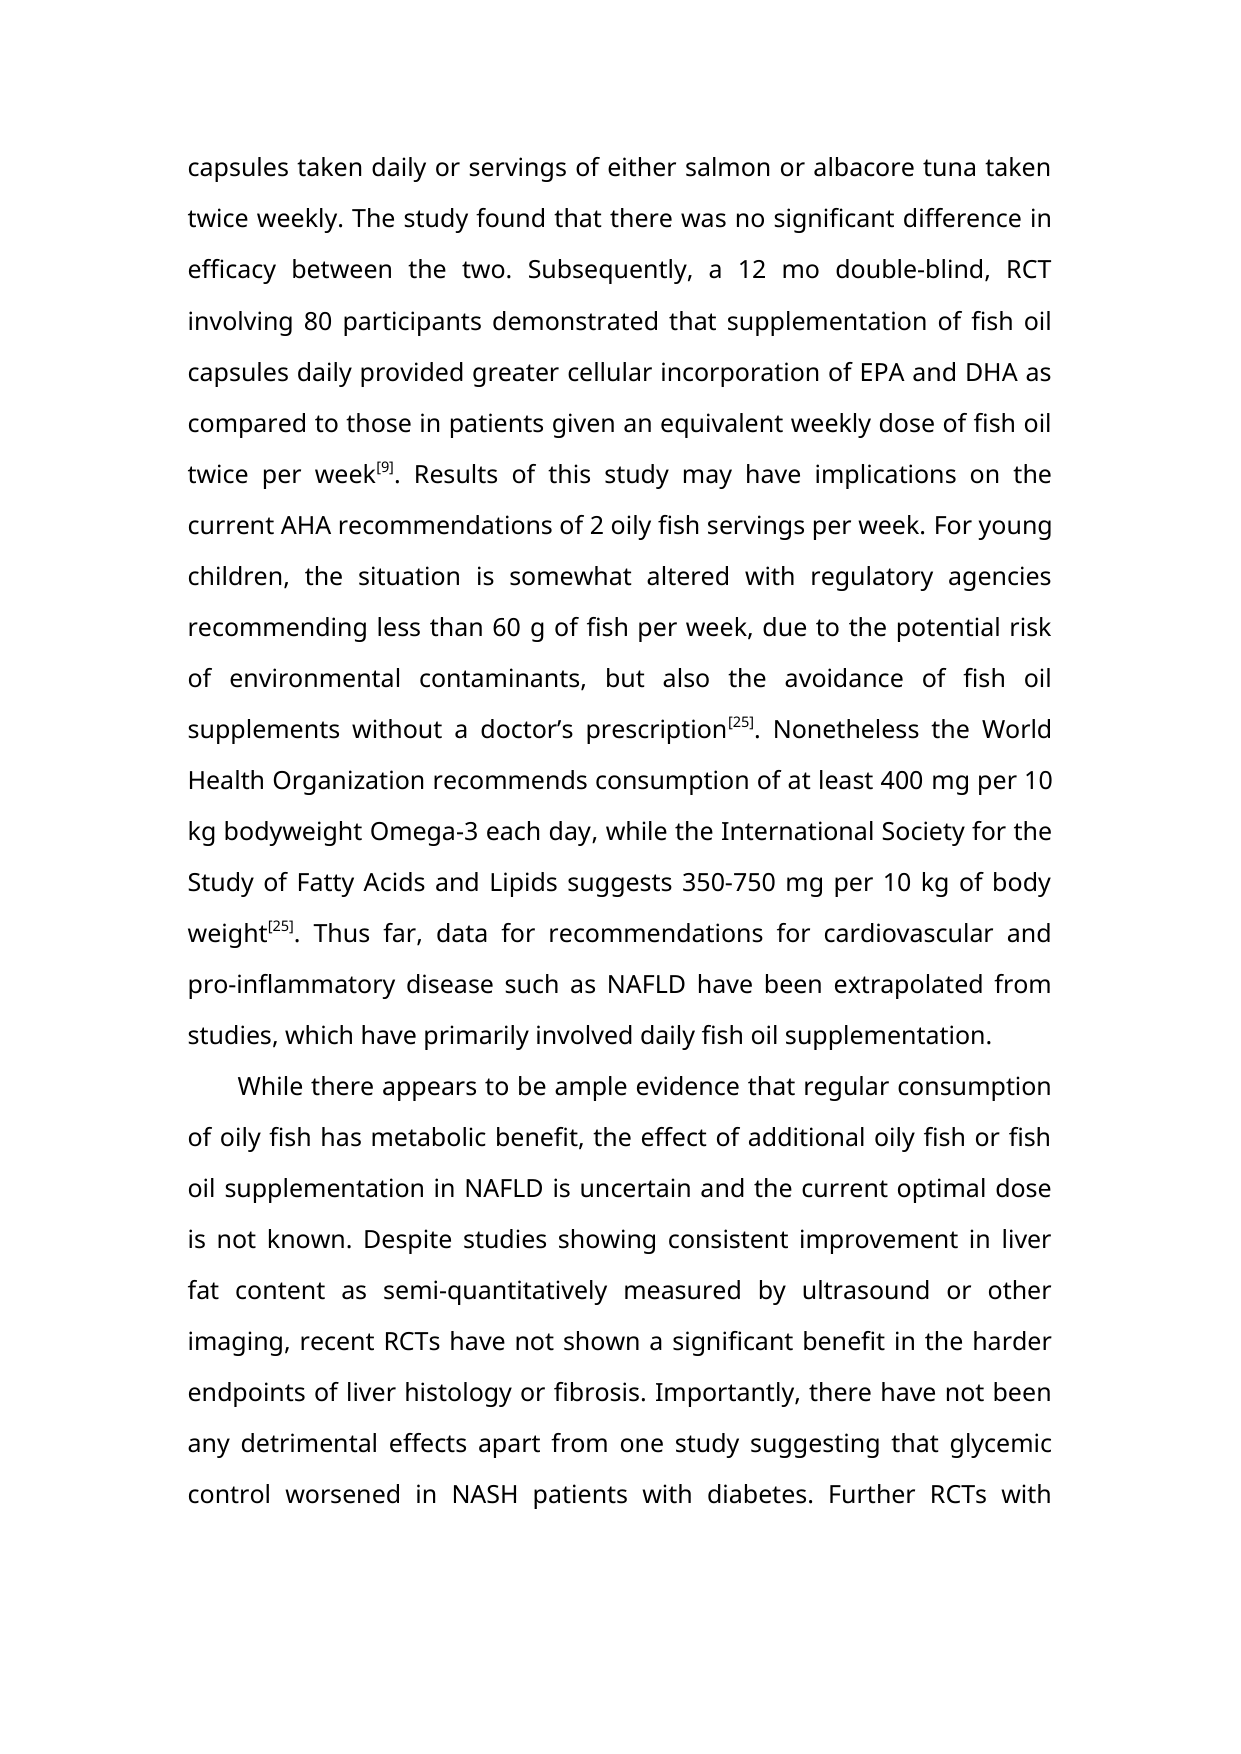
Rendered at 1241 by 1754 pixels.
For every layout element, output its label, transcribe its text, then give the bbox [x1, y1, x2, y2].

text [187, 150, 1053, 214]
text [187, 1287, 1053, 1511]
